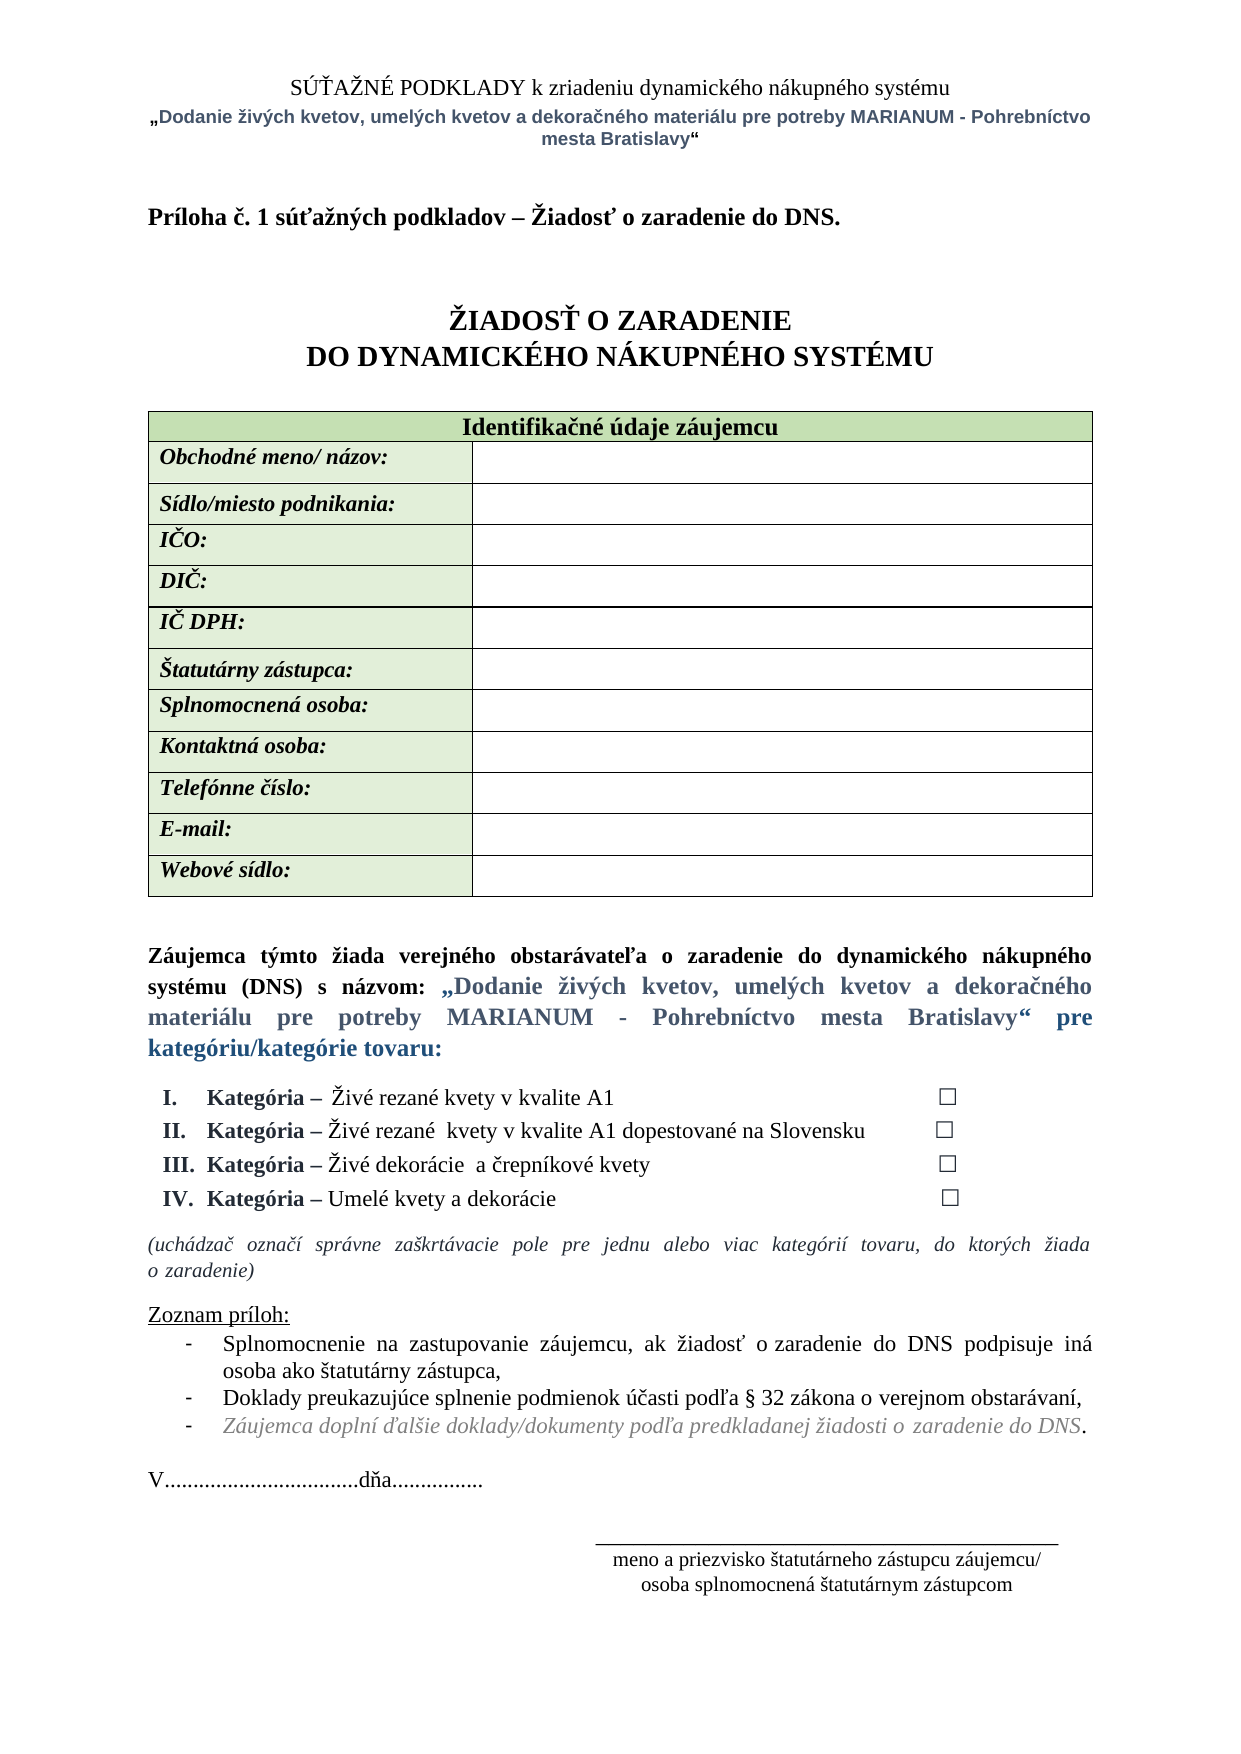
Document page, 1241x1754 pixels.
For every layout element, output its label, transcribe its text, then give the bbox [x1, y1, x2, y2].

text Príloha č. 1 súťažných podkladov – Žiadosť o zaradenie do DNS. [148, 202, 1093, 231]
table_cell Kontaktná osoba: [149, 732, 472, 772]
table_cell [473, 484, 1092, 524]
table_cell IČ DPH: [149, 608, 472, 648]
table_cell [473, 690, 1092, 731]
table_cell [473, 773, 1092, 813]
table_cell Webové sídlo: [149, 856, 472, 896]
table_cell [473, 566, 1092, 606]
list Kategória – Umelé kvety a dekorácie [162, 1182, 1093, 1213]
list Kategória – Živé rezané kvety v kvalite A1 [162, 1081, 1093, 1112]
table_cell [473, 608, 1092, 648]
text Záujemca týmto žiada verejného obstarávateľa o zaradenie do dynamického nákupného systému (DNS) s názvom: „Dodanie živých kvetov, umelých kvetov a dekoračného materiálu pre potreby MARIANUM - Pohrebníctvo mesta Bratislavy“ pre kategóriu/kategórie tovaru: [148, 942, 1093, 1062]
table_cell Obchodné meno/ názov: [149, 442, 472, 482]
table_cell Telefónne číslo: [149, 773, 472, 813]
table_cell [473, 856, 1092, 896]
text osoba splnomocnená štatutárnym zástupcom [148, 1571, 1093, 1596]
text (uchádzač označí správne zaškrtávacie pole pre jednu alebo viac kategórií tovaru, do ktorých žiada o zaradenie) [148, 1232, 1093, 1282]
list Splnomocnenie na zastupovanie záujemcu, ak žiadosť o zaradenie do DNS podpisuje iná osoba ako štatutárny zástupca, [185, 1329, 1093, 1383]
text V..................................dňa................ [148, 1466, 1093, 1492]
table_cell [473, 732, 1092, 772]
table_cell E-mail: [149, 814, 472, 854]
table_cell Sídlo/miesto podnikania: [149, 484, 472, 524]
text Zoznam príloh: [148, 1301, 1093, 1327]
table_header Identifikačné údaje záujemcu [149, 412, 1092, 441]
text _____________________________________ [148, 1519, 1093, 1547]
text meno a priezvisko štatutárneho zástupcu záujemcu/ [148, 1547, 1093, 1571]
table_cell [473, 649, 1092, 689]
list Doklady preukazujúce splnenie podmienok účasti podľa § 32 zákona o verejnom obstarávaní, [185, 1383, 1093, 1412]
table_cell DIČ: [149, 566, 472, 606]
table_cell [473, 442, 1092, 482]
text ŽIADOSŤ O ZARADENIE [148, 303, 1093, 336]
list Kategória – Živé dekorácie a črepníkové kvety [162, 1148, 1093, 1179]
table_cell [473, 814, 1092, 854]
table_cell IČO: [149, 525, 472, 565]
list Kategória – Živé rezané kvety v kvalite A1 dopestované na Slovensku [162, 1114, 1093, 1146]
text DO DYNAMICKÉHO NÁKUPNÉHO SYSTÉMU [148, 339, 1093, 372]
table_cell Štatutárny zástupca: [149, 649, 472, 689]
table_cell [473, 525, 1092, 565]
list Záujemca doplní ďalšie doklady/dokumenty podľa predkladanej žiadosti o zaradenie do DNS. [185, 1412, 1093, 1439]
table_cell Splnomocnená osoba: [149, 690, 472, 731]
